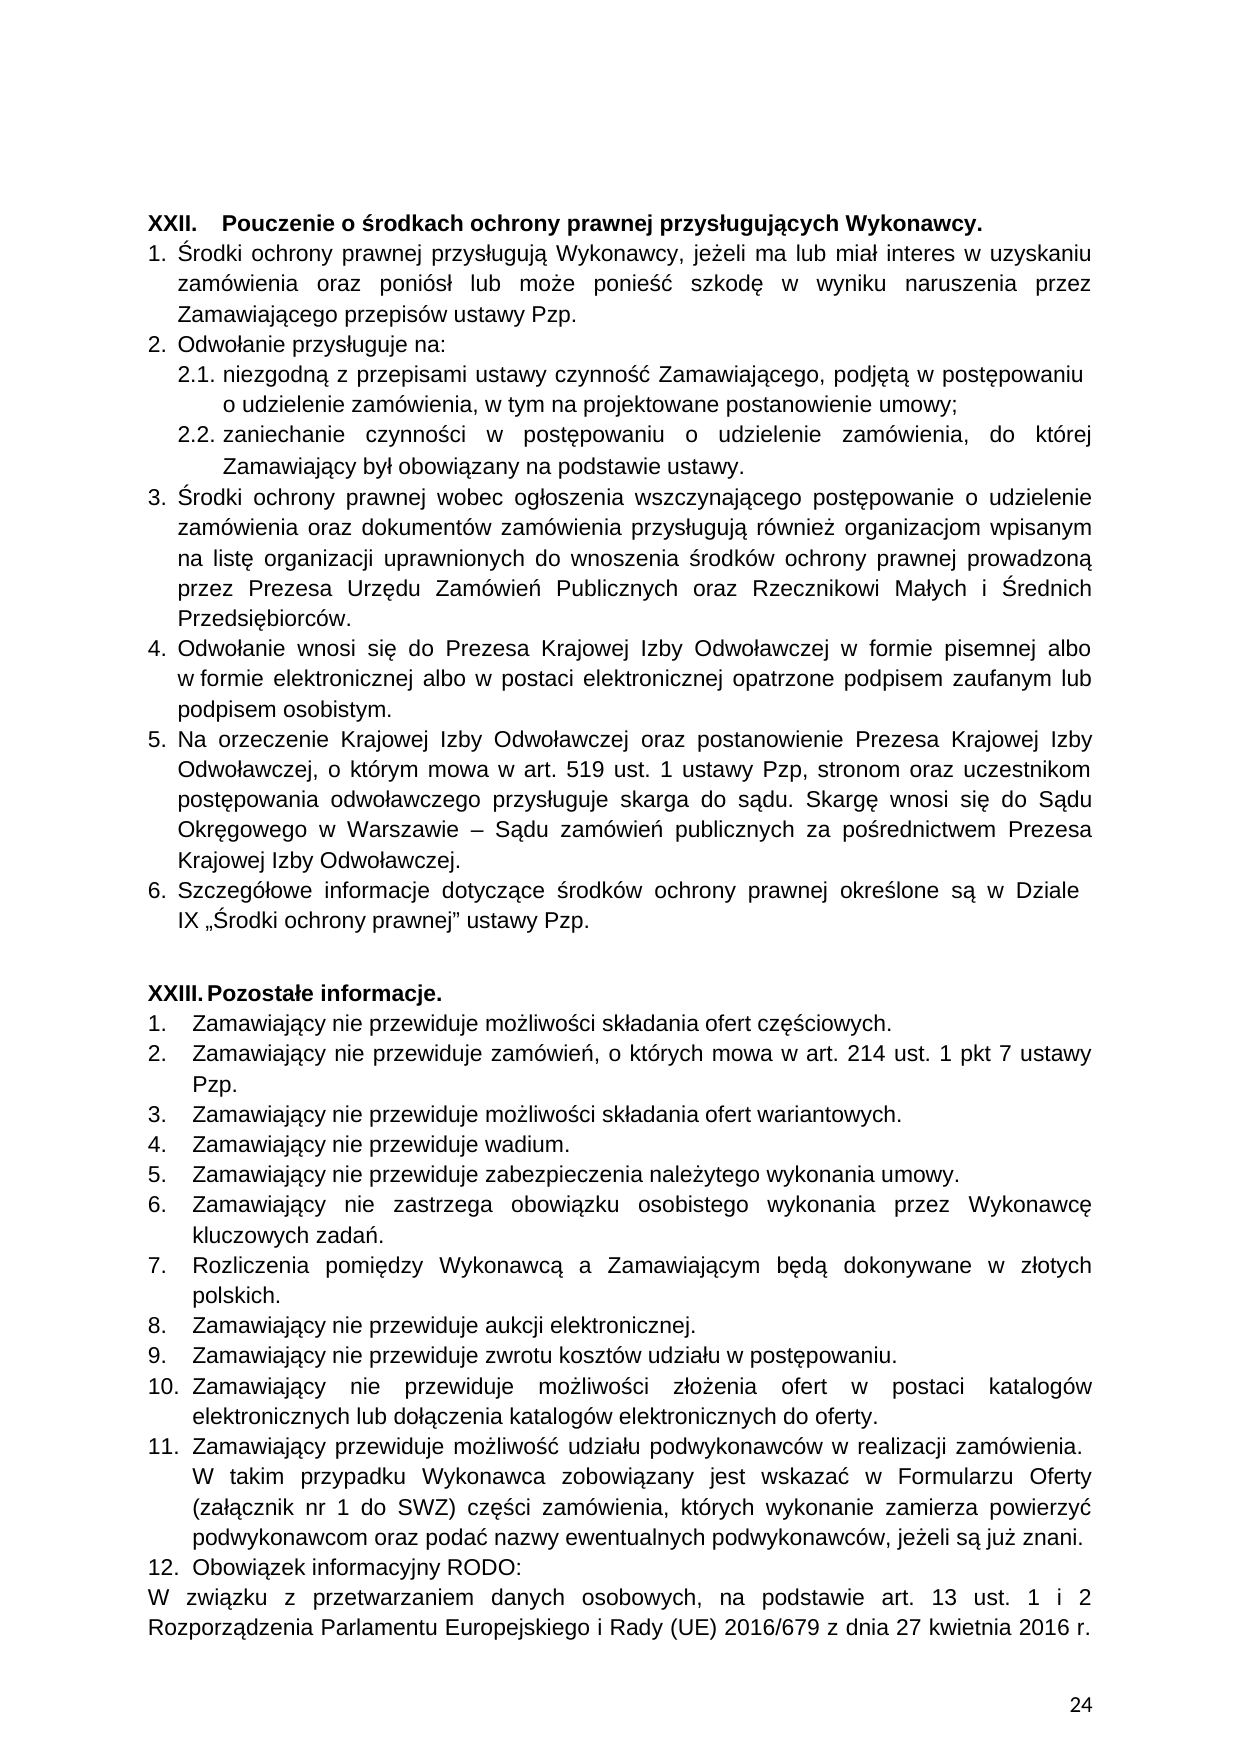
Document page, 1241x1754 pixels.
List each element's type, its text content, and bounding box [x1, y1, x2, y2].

list Zamawiający nie przewiduje możliwości składania ofert częściowych. [148, 1010, 1092, 1037]
list Środki ochrony prawnej przysługują Wykonawcy, jeżeli ma lub miał interes w uzyskaniu zamówienia oraz poniósł lub może ponieść szkodę w wyniku naruszenia przez Zamawiającego przepisów ustawy Pzp. [148, 240, 1092, 327]
list Na orzeczenie Krajowej Izby Odwoławczej oraz postanowienie Prezesa Krajowej Izby Odwoławczej, o którym mowa w art. 519 ust. 1 ustawy Pzp, stronom oraz uczestnikom postępowania odwoławczego przysługuje skarga do sądu. Skargę wnosi się do Sądu Okręgowego w Warszawie – Sądu zamówień publicznych za pośrednictwem Prezesa Krajowej Izby Odwoławczej. [148, 726, 1092, 873]
list Zamawiający nie przewiduje aukcji elektronicznej. [148, 1312, 1092, 1339]
list Zamawiający nie przewiduje zwrotu kosztów udziału w postępowaniu. [148, 1342, 1092, 1369]
list Środki ochrony prawnej wobec ogłoszenia wszczynającego postępowanie o udzielenie zamówienia oraz dokumentów zamówienia przysługują również organizacjom wpisanym na listę organizacji uprawnionych do wnoszenia środków ochrony prawnej prowadzoną przez Prezesa Urzędu Zamówień Publicznych oraz Rzecznikowi Małych i Średnich Przedsiębiorców. [148, 484, 1092, 631]
list Odwołanie wnosi się do Prezesa Krajowej Izby Odwoławczej w formie pisemnej albo w formie elektronicznej albo w postaci elektronicznej opatrzone podpisem zaufanym lub podpisem osobistym. [148, 635, 1092, 722]
list Zamawiający przewiduje możliwość udziału podwykonawców w realizacji zamówienia. W takim przypadku Wykonawca zobowiązany jest wskazać w Formularzu Oferty (załącznik nr 1 do SWZ) części zamówienia, których wykonanie zamierza powierzyć podwykonawcom oraz podać nazwy ewentualnych podwykonawców, jeżeli są już znani. [148, 1433, 1092, 1550]
list Zamawiający nie przewiduje zabezpieczenia należytego wykonania umowy. [148, 1161, 1092, 1188]
list Zamawiający nie przewiduje wadium. [148, 1131, 1092, 1157]
list Zamawiający nie przewiduje możliwości składania ofert wariantowych. [148, 1101, 1092, 1127]
list Pozostałe informacje. [148, 980, 1092, 1006]
list Rozliczenia pomiędzy Wykonawcą a Zamawiającym będą dokonywane w złotych polskich. [148, 1252, 1092, 1308]
list Zamawiający nie zastrzega obowiązku osobistego wykonania przez Wykonawcę kluczowych zadań. [148, 1191, 1092, 1248]
list Szczegółowe informacje dotyczące środków ochrony prawnej określone są w Dziale IX „Środki ochrony prawnej” ustawy Pzp. [148, 877, 1092, 933]
list Odwołanie przysługuje na: [148, 331, 1092, 357]
list Pouczenie o środkach ochrony prawnej przysługujących Wykonawcy. [148, 210, 1092, 236]
list Obowiązek informacyjny RODO: [148, 1554, 1092, 1580]
list Zamawiający nie przewiduje zamówień, o których mowa w art. 214 ust. 1 pkt 7 ustawy Pzp. [148, 1040, 1092, 1097]
list Zamawiający nie przewiduje możliwości złożenia ofert w postaci katalogów elektronicznych lub dołączenia katalogów elektronicznych do oferty. [148, 1373, 1092, 1429]
list niezgodną z przepisami ustawy czynność Zamawiającego, podjętą w postępowaniu o udzielenie zamówienia, w tym na projektowane postanowienie umowy; [177, 361, 1092, 418]
list zaniechanie czynności w postępowaniu o udzielenie zamówienia, do której Zamawiający był obowiązany na podstawie ustawy. [177, 421, 1092, 480]
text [148, 1584, 1092, 1641]
